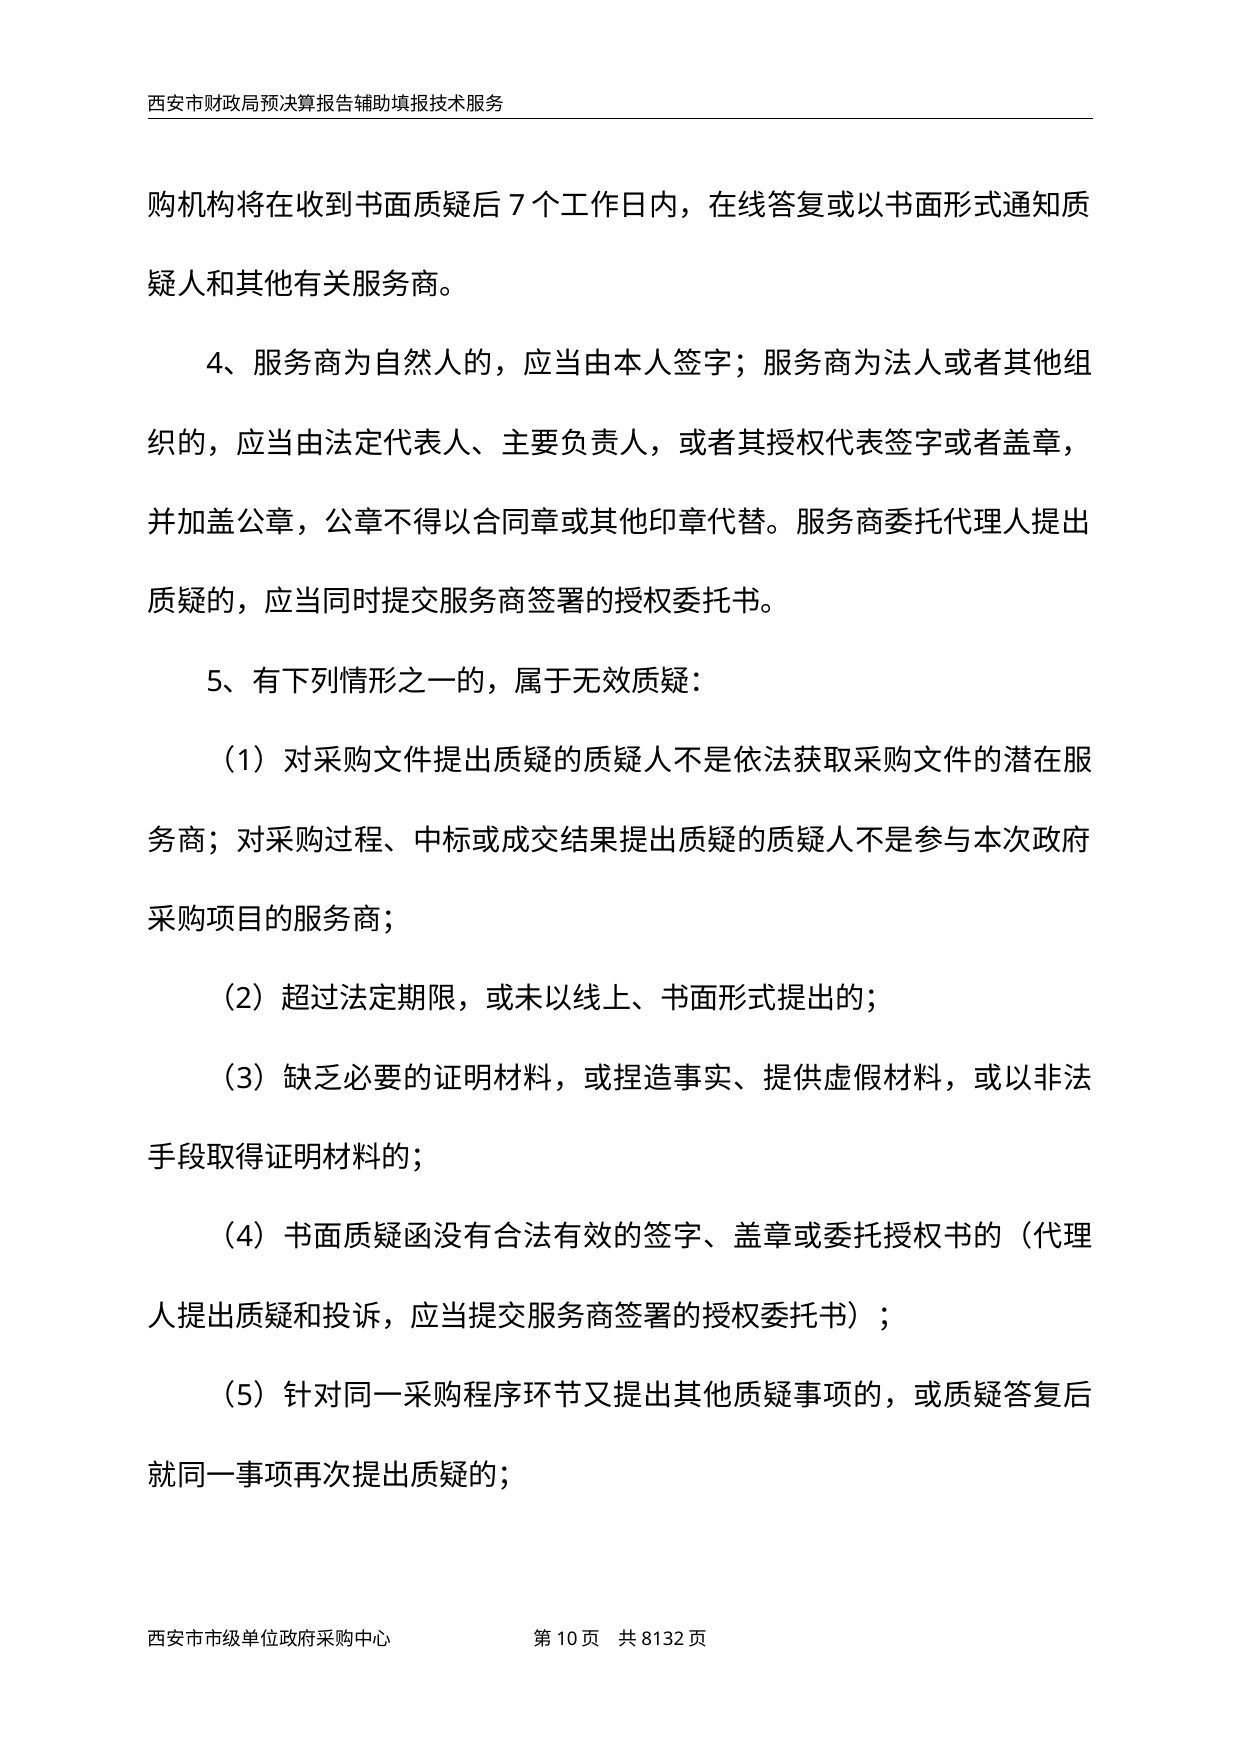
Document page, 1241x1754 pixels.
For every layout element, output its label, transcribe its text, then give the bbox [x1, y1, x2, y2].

text （3）缺乏必要的证明材料，或捏造事实、提供虚假材料，或以非法手段取得证明材料的； [148, 1036, 1093, 1194]
text （1）对采购文件提出质疑的质疑人不是依法获取采购文件的潜在服务商；对采购过程、中标或成交结果提出质疑的质疑人不是参与本次政府采购项目的服务商； [148, 718, 1093, 956]
text 4、服务商为自然人的，应当由本人签字；服务商为法人或者其他组织的，应当由法定代表人、主要负责人，或者其授权代表签字或者盖章，并加盖公章，公章不得以合同章或其他印章代替。服务商委托代理人提出质疑的，应当同时提交服务商签署的授权委托书。 [148, 321, 1093, 639]
text （2）超过法定期限，或未以线上、书面形式提出的； [148, 956, 1093, 1036]
text （5）针对同一采购程序环节又提出其他质疑事项的，或质疑答复后就同一事项再次提出质疑的； [148, 1353, 1093, 1512]
text 5、有下列情形之一的，属于无效质疑： [148, 639, 1093, 718]
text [148, 163, 1093, 321]
text （4）书面质疑函没有合法有效的签字、盖章或委托授权书的（代理人提出质疑和投诉，应当提交服务商签署的授权委托书）； [148, 1194, 1093, 1353]
